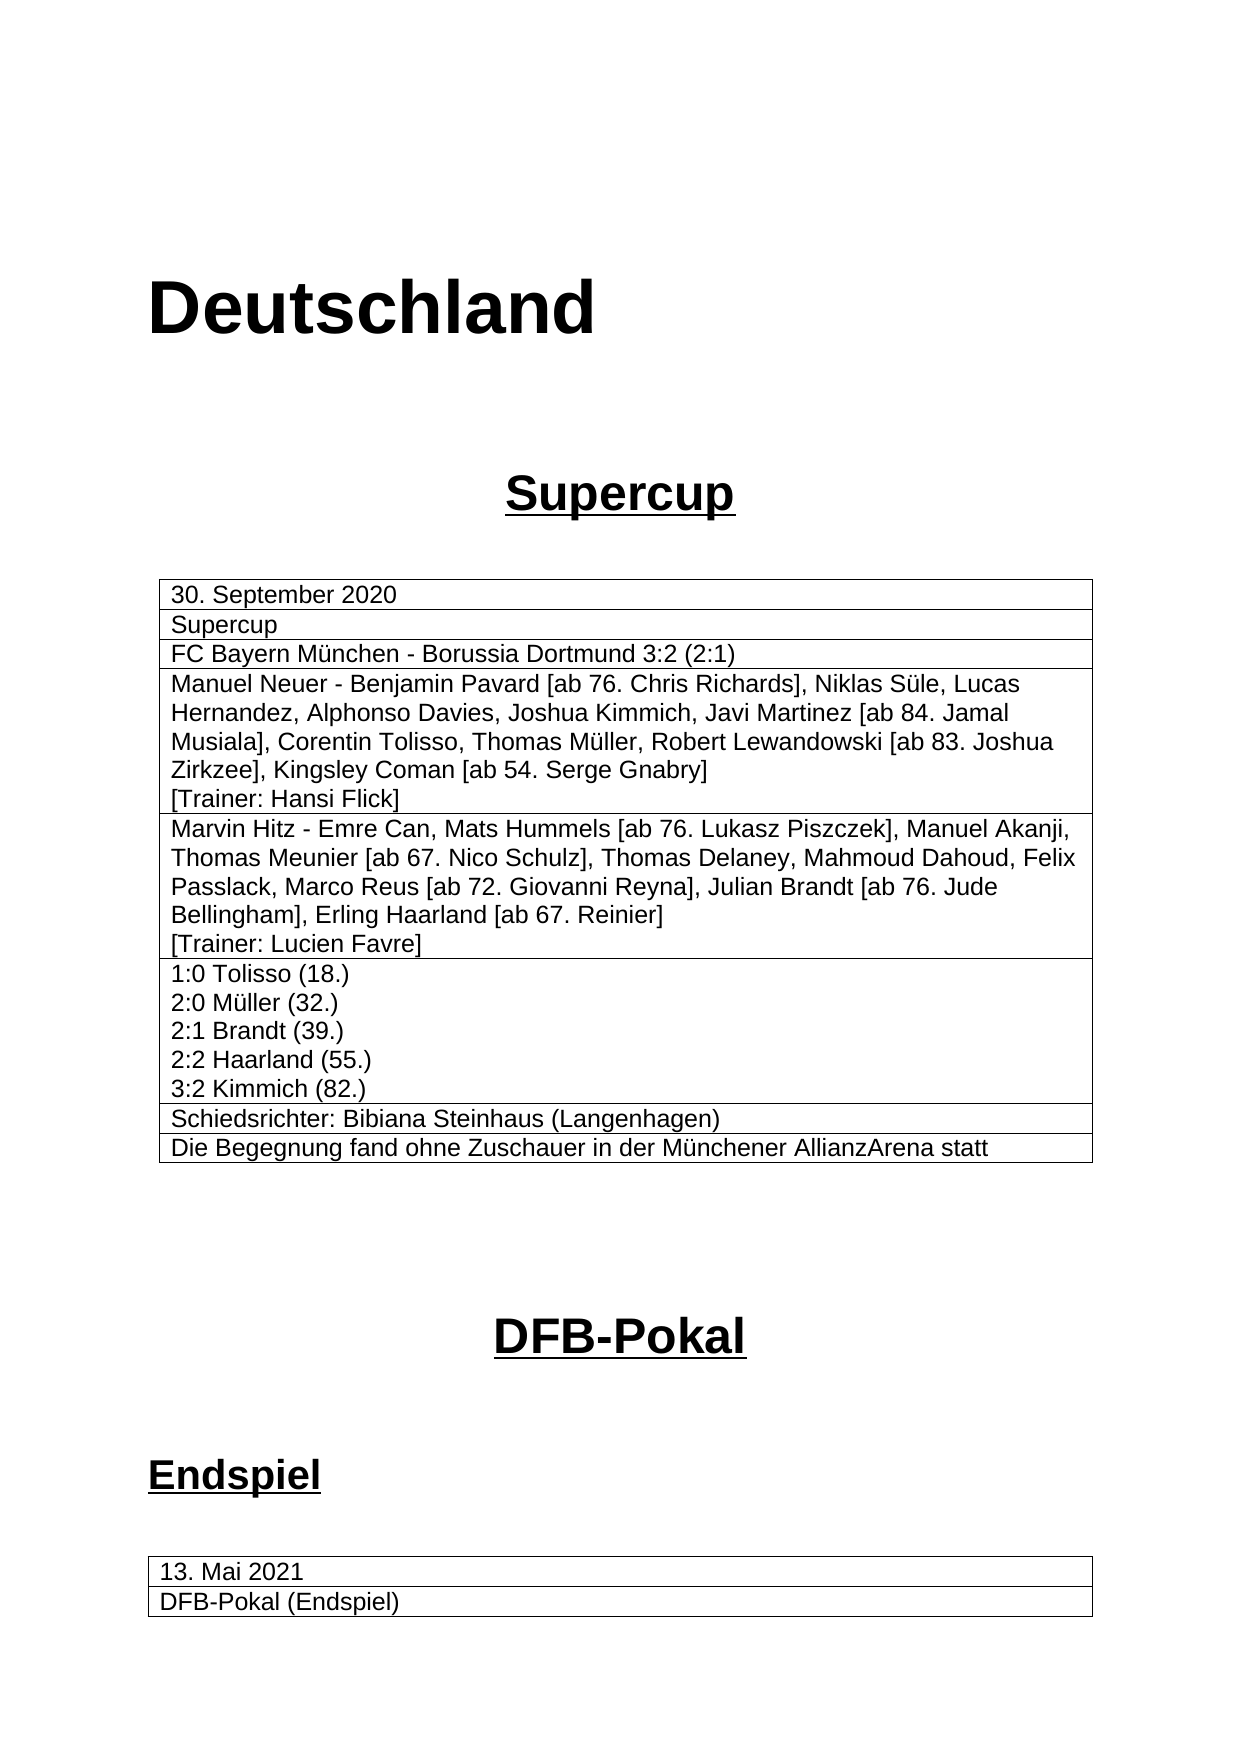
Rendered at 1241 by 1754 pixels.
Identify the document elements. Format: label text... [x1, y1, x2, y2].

table_header 30. September 2020 [160, 580, 1092, 609]
table_cell FC Bayern München - Borussia Dortmund 3:2 (2:1) [160, 640, 1092, 668]
table_cell Schiedsrichter: Bibiana Steinhaus (Langenhagen) [160, 1104, 1092, 1132]
table_cell Die Begegnung fand ohne Zuschauer in der Münchener AllianzArena statt [160, 1134, 1092, 1162]
table_cell Supercup [160, 610, 1092, 638]
text Supercup [148, 464, 1093, 521]
table_header 13. Mai 2021 [149, 1557, 1092, 1586]
text Deutschland [148, 263, 1093, 349]
table_cell Marvin Hitz - Emre Can, Mats Hummels [ab 76. Lukasz Piszczek], Manuel Akanji, Thomas Meunier [ab 67. Nico Schulz], Thomas Delaney, Mahmoud Dahoud, Felix Passlack, Marco Reus [ab 72. Giovanni Reyna], Julian Brandt [ab 76. Jude Bellingham], Erling Haarland [ab 67. Reinier] [Trainer: Lucien Favre] [160, 814, 1092, 958]
table_cell 1:0 Tolisso (18.) 2:0 Müller (32.) 2:1 Brandt (39.) 2:2 Haarland (55.) 3:2 Kimmich (82.) [160, 959, 1092, 1103]
table_cell DFB-Pokal (Endspiel) [149, 1587, 1092, 1616]
table_cell Manuel Neuer - Benjamin Pavard [ab 76. Chris Richards], Niklas Süle, Lucas Hernandez, Alphonso Davies, Joshua Kimmich, Javi Martinez [ab 84. Jamal Musiala], Corentin Tolisso, Thomas Müller, Robert Lewandowski [ab 83. Joshua Zirkzee], Kingsley Coman [ab 54. Serge Gnabry] [Trainer: Hansi Flick] [160, 669, 1092, 813]
text DFB-Pokal [148, 1307, 1093, 1364]
text Endspiel [148, 1451, 1093, 1499]
